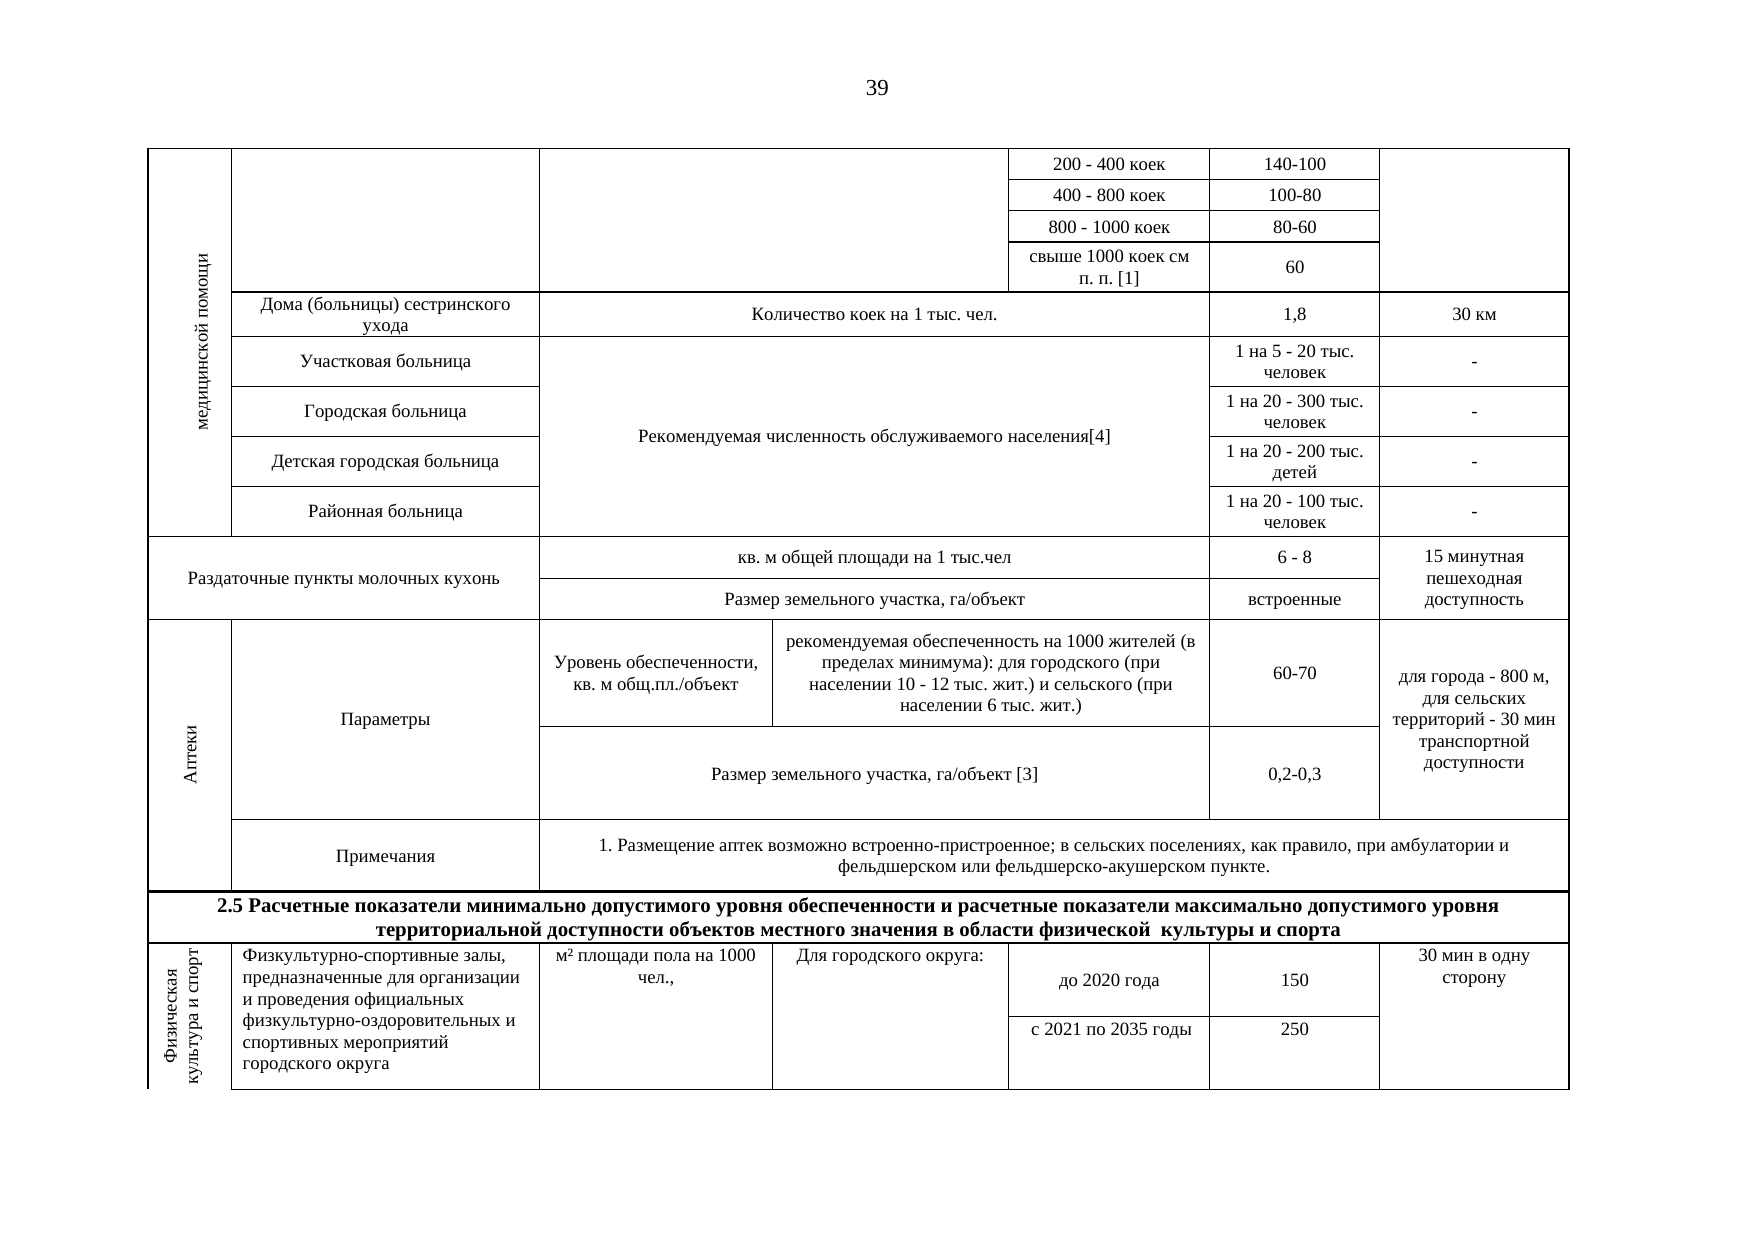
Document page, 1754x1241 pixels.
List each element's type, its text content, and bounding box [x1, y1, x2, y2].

table_cell - [1380, 387, 1568, 436]
table_cell Дома (больницы) сестринского ухода [232, 293, 539, 336]
table_cell 60-70 [1210, 620, 1379, 726]
table_cell - [1380, 337, 1568, 386]
table_cell 80-60 [1210, 211, 1379, 241]
table_cell Параметры [232, 620, 539, 818]
table_cell Размер земельного участка, га/объект [540, 579, 1209, 618]
table_cell Физкультурно-спортивные залы, предназначенные для организации и проведения официальных физкультурно-оздоровительных и спортивных мероприятий городского округа [232, 944, 539, 1089]
table_cell для города - 800 м, для сельских территорий - 30 мин транспортной доступности [1380, 620, 1568, 818]
table_cell Уровень обеспеченности, кв. м общ.пл./объект [540, 620, 772, 726]
table_cell встроенные [1210, 579, 1379, 618]
table_cell Районная больница [232, 487, 539, 536]
table_cell Размер земельного участка, га/объект [3] [540, 727, 1209, 818]
table_cell 30 мин в одну сторону [1380, 944, 1568, 1089]
table_cell до 2020 года [1009, 944, 1209, 1016]
table_cell 30 км [1380, 293, 1568, 336]
table_cell 60 [1210, 243, 1379, 291]
table_cell 0,2-0,3 [1210, 727, 1379, 818]
table_cell рекомендуемая обеспеченность на 1000 жителей (в пределах минимума): для городского (при населении 10 - 12 тыс. жит.) и сельского (при населении 6 тыс. жит.) [773, 620, 1209, 726]
table_cell 6 - 8 [1210, 537, 1379, 578]
table_cell 1 на 5 - 20 тыс. человек [1210, 337, 1379, 386]
table_cell - [1380, 487, 1568, 536]
table_cell 400 - 800 коек [1009, 180, 1209, 210]
table_cell с 2021 по 2035 годы [1009, 1017, 1209, 1089]
table_cell Аптеки [149, 620, 231, 890]
table_cell 1,8 [1210, 293, 1379, 336]
table_cell Городская больница [232, 387, 539, 436]
table_cell Раздаточные пункты молочных кухонь [149, 537, 539, 618]
table_cell Физическая культура и спорт [149, 944, 231, 1089]
table_cell 1 на 20 - 100 тыс. человек [1210, 487, 1379, 536]
table_cell Количество коек на 1 тыс. чел. [540, 293, 1209, 336]
table_cell 2.5 Расчетные показатели минимально допустимого уровня обеспеченности и расчетные показатели максимально допустимого уровня территориальной доступности объектов местного значения в области физической культуры и спорта [149, 893, 1568, 942]
table_cell 140-100 [1210, 149, 1379, 179]
table_cell свыше 1000 коек см п. п. [1] [1009, 243, 1209, 291]
table_cell Примечания [232, 820, 539, 890]
table_cell - [1380, 437, 1568, 486]
table_cell кв. м общей площади на 1 тыс.чел [540, 537, 1209, 578]
table_cell 100-80 [1210, 180, 1379, 210]
table_cell 15 минутная пешеходная доступность [1380, 537, 1568, 618]
table_cell 250 [1210, 1017, 1379, 1089]
table_cell 200 - 400 коек [1009, 149, 1209, 179]
table_cell Рекомендуемая численность обслуживаемого населения[4] [540, 337, 1209, 536]
table_cell 150 [1210, 944, 1379, 1016]
table_cell 1. Размещение аптек возможно встроенно-пристроенное; в сельских поселениях, как правило, при амбулатории и фельдшерском или фельдшерско-акушерском пункте. [540, 820, 1568, 890]
table_cell 1 на 20 - 300 тыс. человек [1210, 387, 1379, 436]
table_cell 1 на 20 - 200 тыс. детей [1210, 437, 1379, 486]
table_cell Для городского округа: [773, 944, 1008, 1089]
table_cell Участковая больница [232, 337, 539, 386]
table_cell м² площади пола на 1000 чел., [540, 944, 772, 1089]
table_cell 800 - 1000 коек [1009, 211, 1209, 241]
table_cell Детская городская больница [232, 437, 539, 486]
